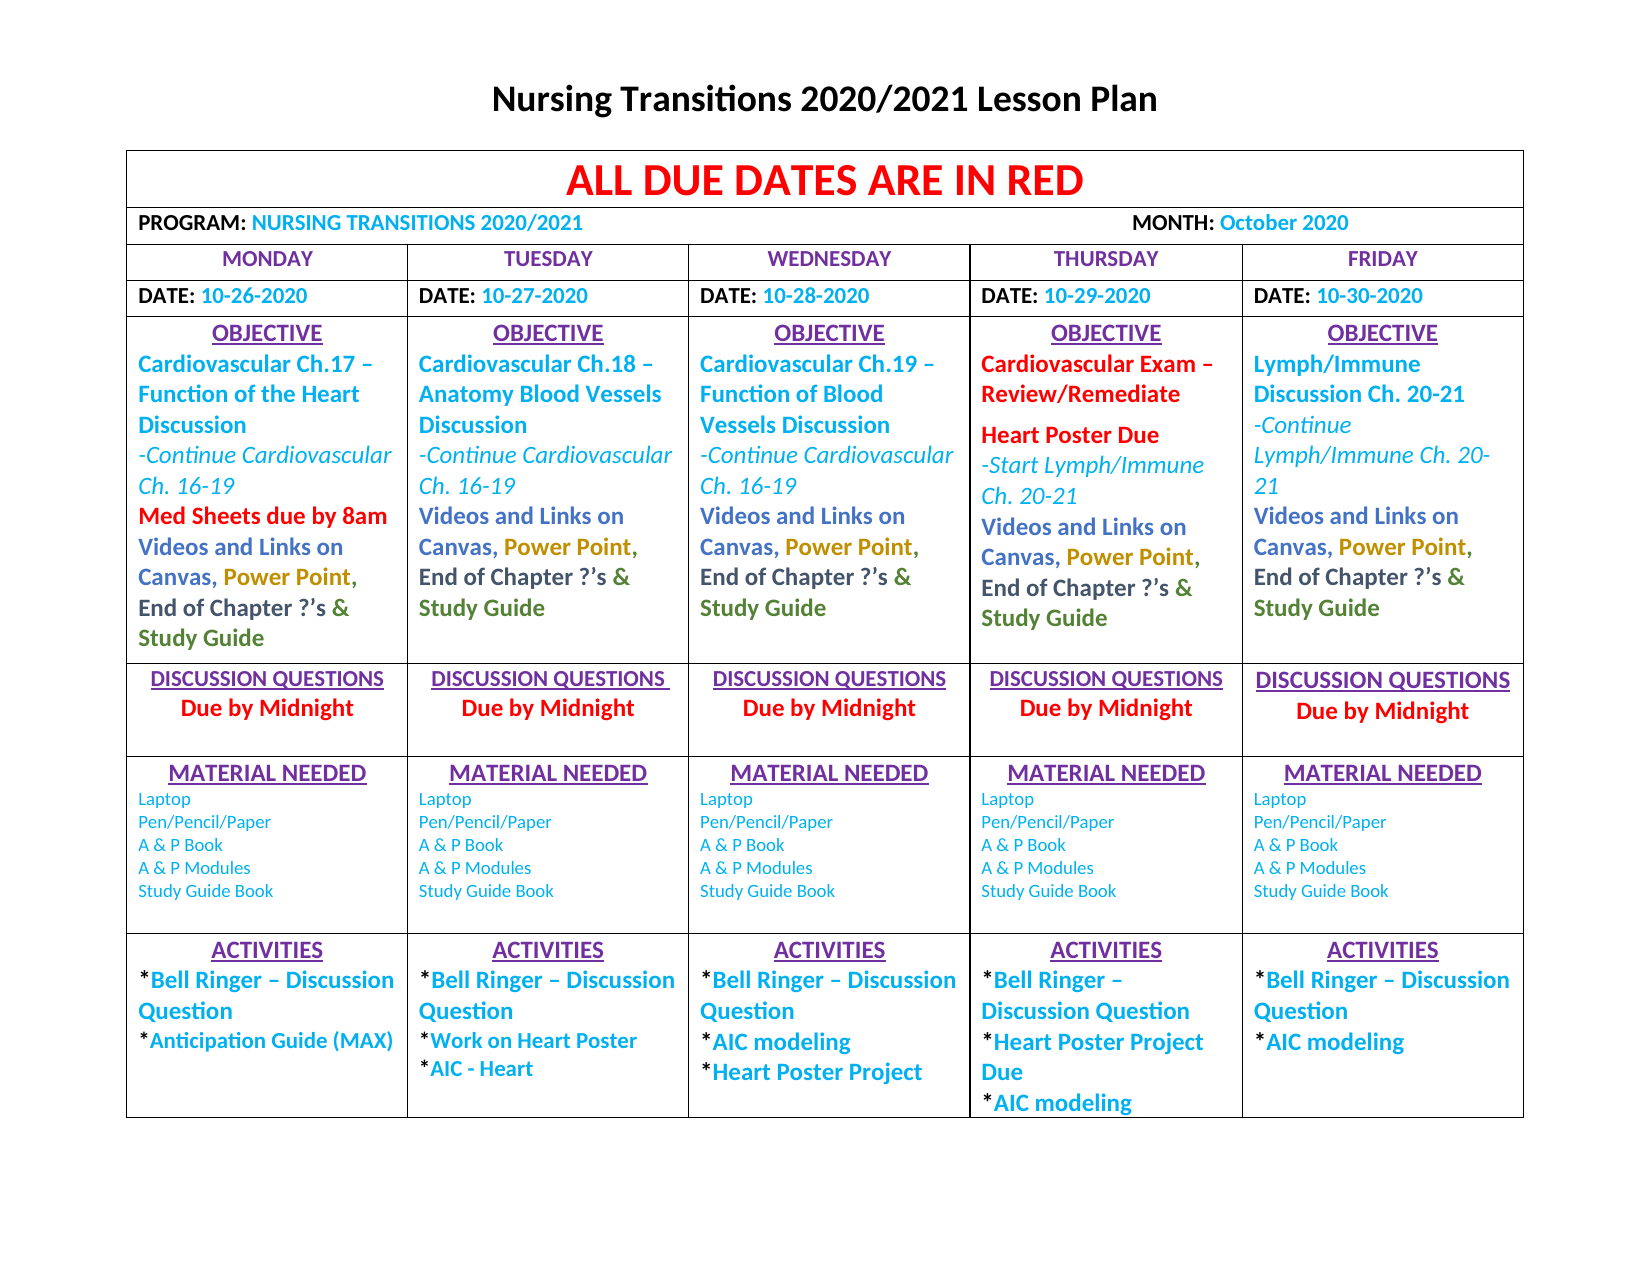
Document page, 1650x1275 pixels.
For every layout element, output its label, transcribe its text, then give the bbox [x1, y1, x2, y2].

table_cell DISCUSSION QUESTIONS Due by Midnight [689, 664, 969, 756]
table_cell MATERIAL NEEDED Laptop Pen/Pencil/Paper A & P Book A & P Modules Study Guide Book [1243, 757, 1523, 933]
table_cell OBJECTIVE Cardiovascular Ch.17 – Function of the Heart Discussion -Continue Cardiovascular Ch. 16-19 Med Sheets due by 8am Videos and Links on Canvas, Power Point, End of Chapter ?’s & Study Guide [127, 317, 407, 663]
table_cell DISCUSSION QUESTIONS Due by Midnight [971, 664, 1242, 756]
table_header ALL DUE DATES ARE IN RED [127, 151, 1523, 207]
table_cell ACTIVITIES *Bell Ringer – Discussion Question *Work on Heart Poster *AIC - Heart [408, 934, 688, 1117]
table_cell THURSDAY [971, 245, 1242, 280]
table_cell MATERIAL NEEDED Laptop Pen/Pencil/Paper A & P Book A & P Modules Study Guide Book [689, 757, 969, 933]
table_cell MATERIAL NEEDED Laptop Pen/Pencil/Paper A & P Book A & P Modules Study Guide Book [408, 757, 688, 933]
table_cell MATERIAL NEEDED Laptop Pen/Pencil/Paper A & P Book A & P Modules Study Guide Book [971, 757, 1242, 933]
table_cell MATERIAL NEEDED Laptop Pen/Pencil/Paper A & P Book A & P Modules Study Guide Book [127, 757, 407, 933]
table_cell OBJECTIVE Cardiovascular Exam – Review/Remediate Heart Poster Due -Start Lymph/Immune Ch. 20-21 Videos and Links on Canvas, Power Point, End of Chapter ?’s & Study Guide [971, 317, 1242, 663]
table_cell FRIDAY [1243, 245, 1523, 280]
table_cell DATE: 10-26-2020 [127, 281, 407, 316]
table_cell DISCUSSION QUESTIONS Due by Midnight [1243, 664, 1523, 756]
table_cell TUESDAY [408, 245, 688, 280]
table_cell DATE: 10-30-2020 [1243, 281, 1523, 316]
table_cell DISCUSSION QUESTIONS Due by Midnight [408, 664, 688, 756]
table_cell DISCUSSION QUESTIONS Due by Midnight [127, 664, 407, 756]
table_cell DATE: 10-28-2020 [689, 281, 969, 316]
table_cell OBJECTIVE Cardiovascular Ch.19 – Function of Blood Vessels Discussion -Continue Cardiovascular Ch. 16-19 Videos and Links on Canvas, Power Point, End of Chapter ?’s & Study Guide [689, 317, 969, 663]
table_cell DATE: 10-29-2020 [971, 281, 1242, 316]
table_cell PROGRAM: NURSING TRANSITIONS 2020/2021 MONTH: October 2020 [127, 208, 1523, 243]
table_cell ACTIVITIES *Bell Ringer – Discussion Question *Heart Poster Project Due *AIC modeling [971, 934, 1242, 1117]
table_cell WEDNESDAY [689, 245, 969, 280]
table_cell MONDAY [127, 245, 407, 280]
table_cell ACTIVITIES *Bell Ringer – Discussion Question *AIC modeling *Heart Poster Project [689, 934, 969, 1117]
table_cell ACTIVITIES *Bell Ringer – Discussion Question *AIC modeling [1243, 934, 1523, 1117]
table_cell DATE: 10-27-2020 [408, 281, 688, 316]
table_cell ACTIVITIES *Bell Ringer – Discussion Question *Anticipation Guide (MAX) [127, 934, 407, 1117]
table_cell OBJECTIVE Lymph/Immune Discussion Ch. 20-21 -Continue Lymph/Immune Ch. 20-21 Videos and Links on Canvas, Power Point, End of Chapter ?’s & Study Guide [1243, 317, 1523, 663]
table_cell OBJECTIVE Cardiovascular Ch.18 – Anatomy Blood Vessels Discussion -Continue Cardiovascular Ch. 16-19 Videos and Links on Canvas, Power Point, End of Chapter ?’s & Study Guide [408, 317, 688, 663]
